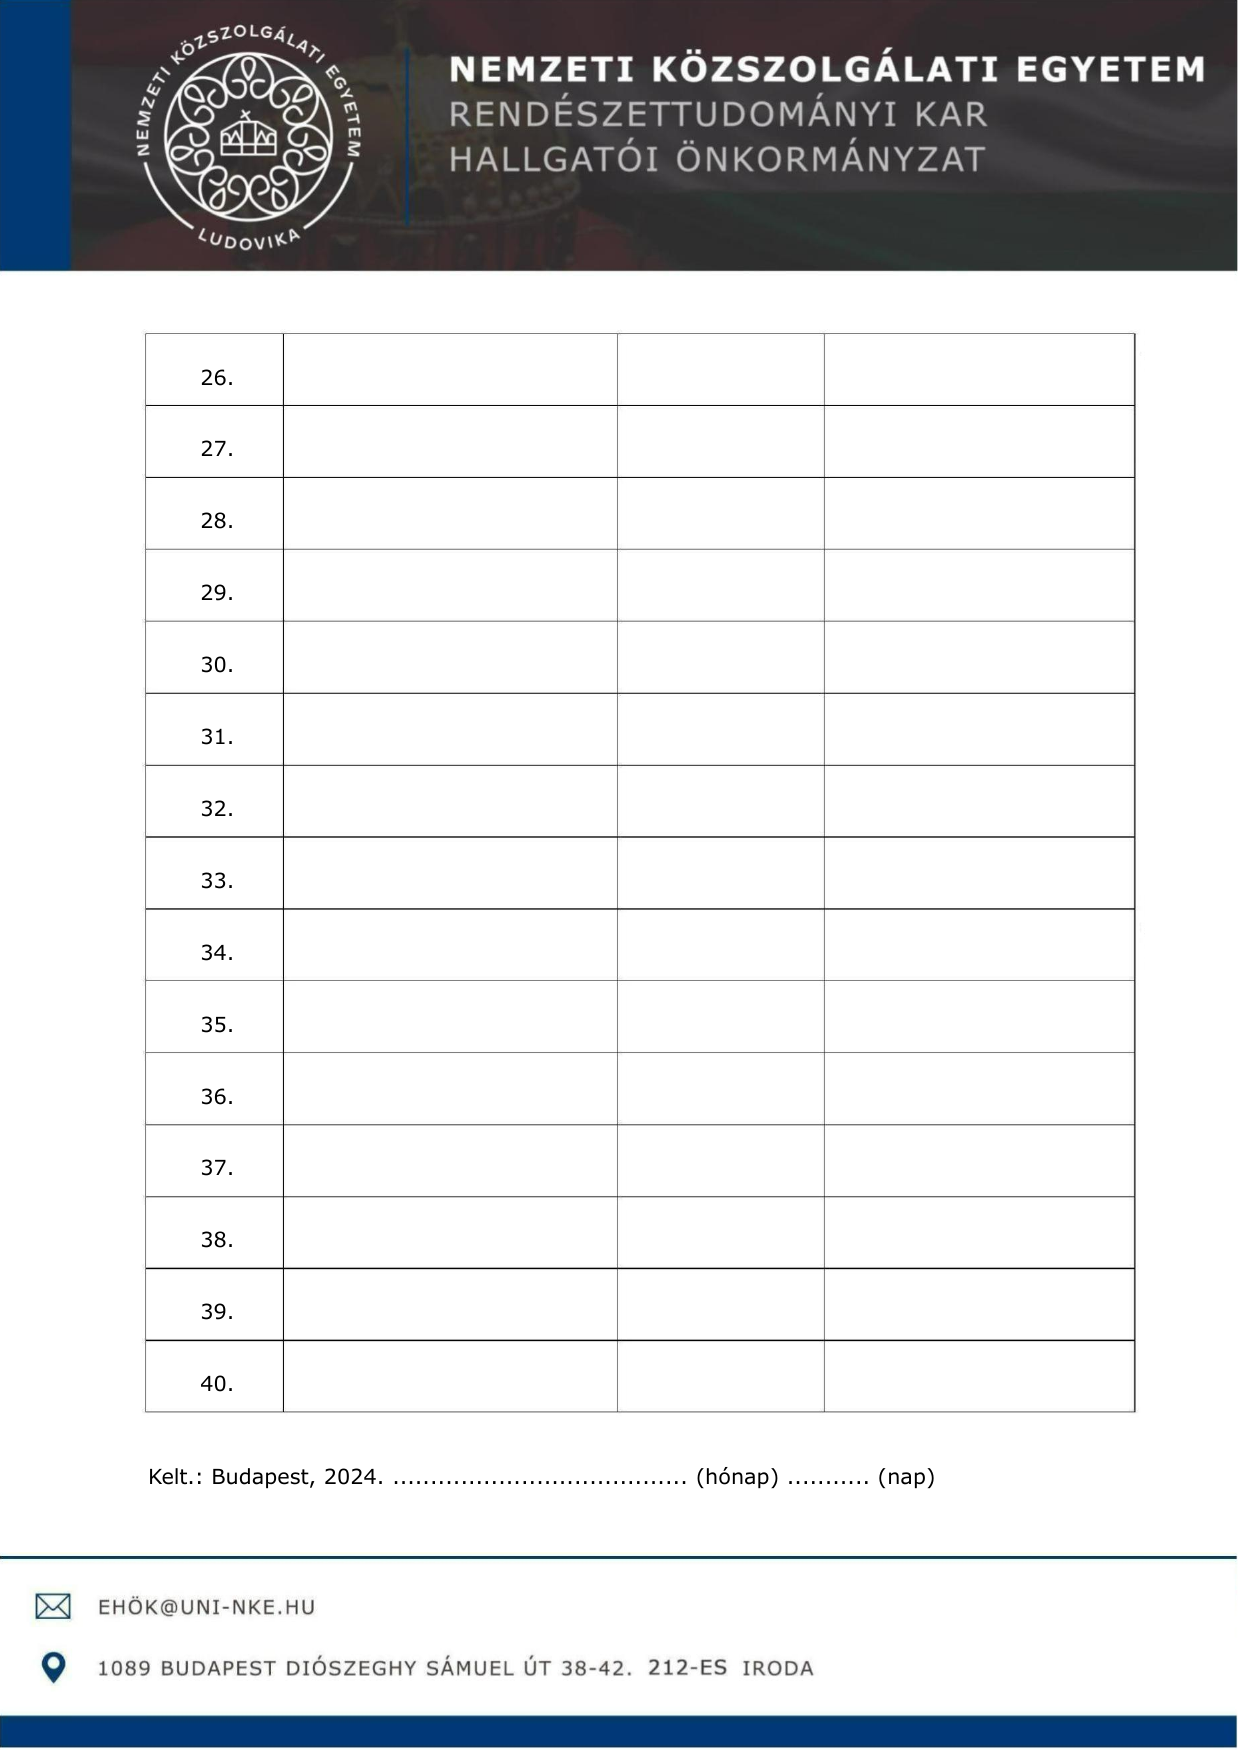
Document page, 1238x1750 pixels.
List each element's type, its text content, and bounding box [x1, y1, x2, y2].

text 39. [200, 1299, 1227, 1325]
text Kelt.: Budapest, 2024. ....................................... (hónap) ........... (nap) [148, 1464, 1227, 1490]
text 36. [200, 1083, 1227, 1109]
text 32. [200, 795, 1227, 822]
text 38. [200, 1227, 1227, 1253]
picture [0, 0, 1238, 285]
text 29. [200, 580, 1227, 606]
text 30. [200, 652, 1227, 678]
text 27. [200, 436, 1227, 462]
text 26. [200, 364, 1227, 390]
picture [0, 1552, 1238, 1750]
text 31. [200, 723, 1227, 750]
text 34. [200, 939, 1227, 965]
text 37. [200, 1155, 1227, 1181]
text 28. [200, 508, 1227, 534]
text 35. [200, 1011, 1227, 1037]
text 40. [200, 1371, 1227, 1397]
picture [141, 329, 1145, 1422]
text 33. [200, 867, 1227, 893]
